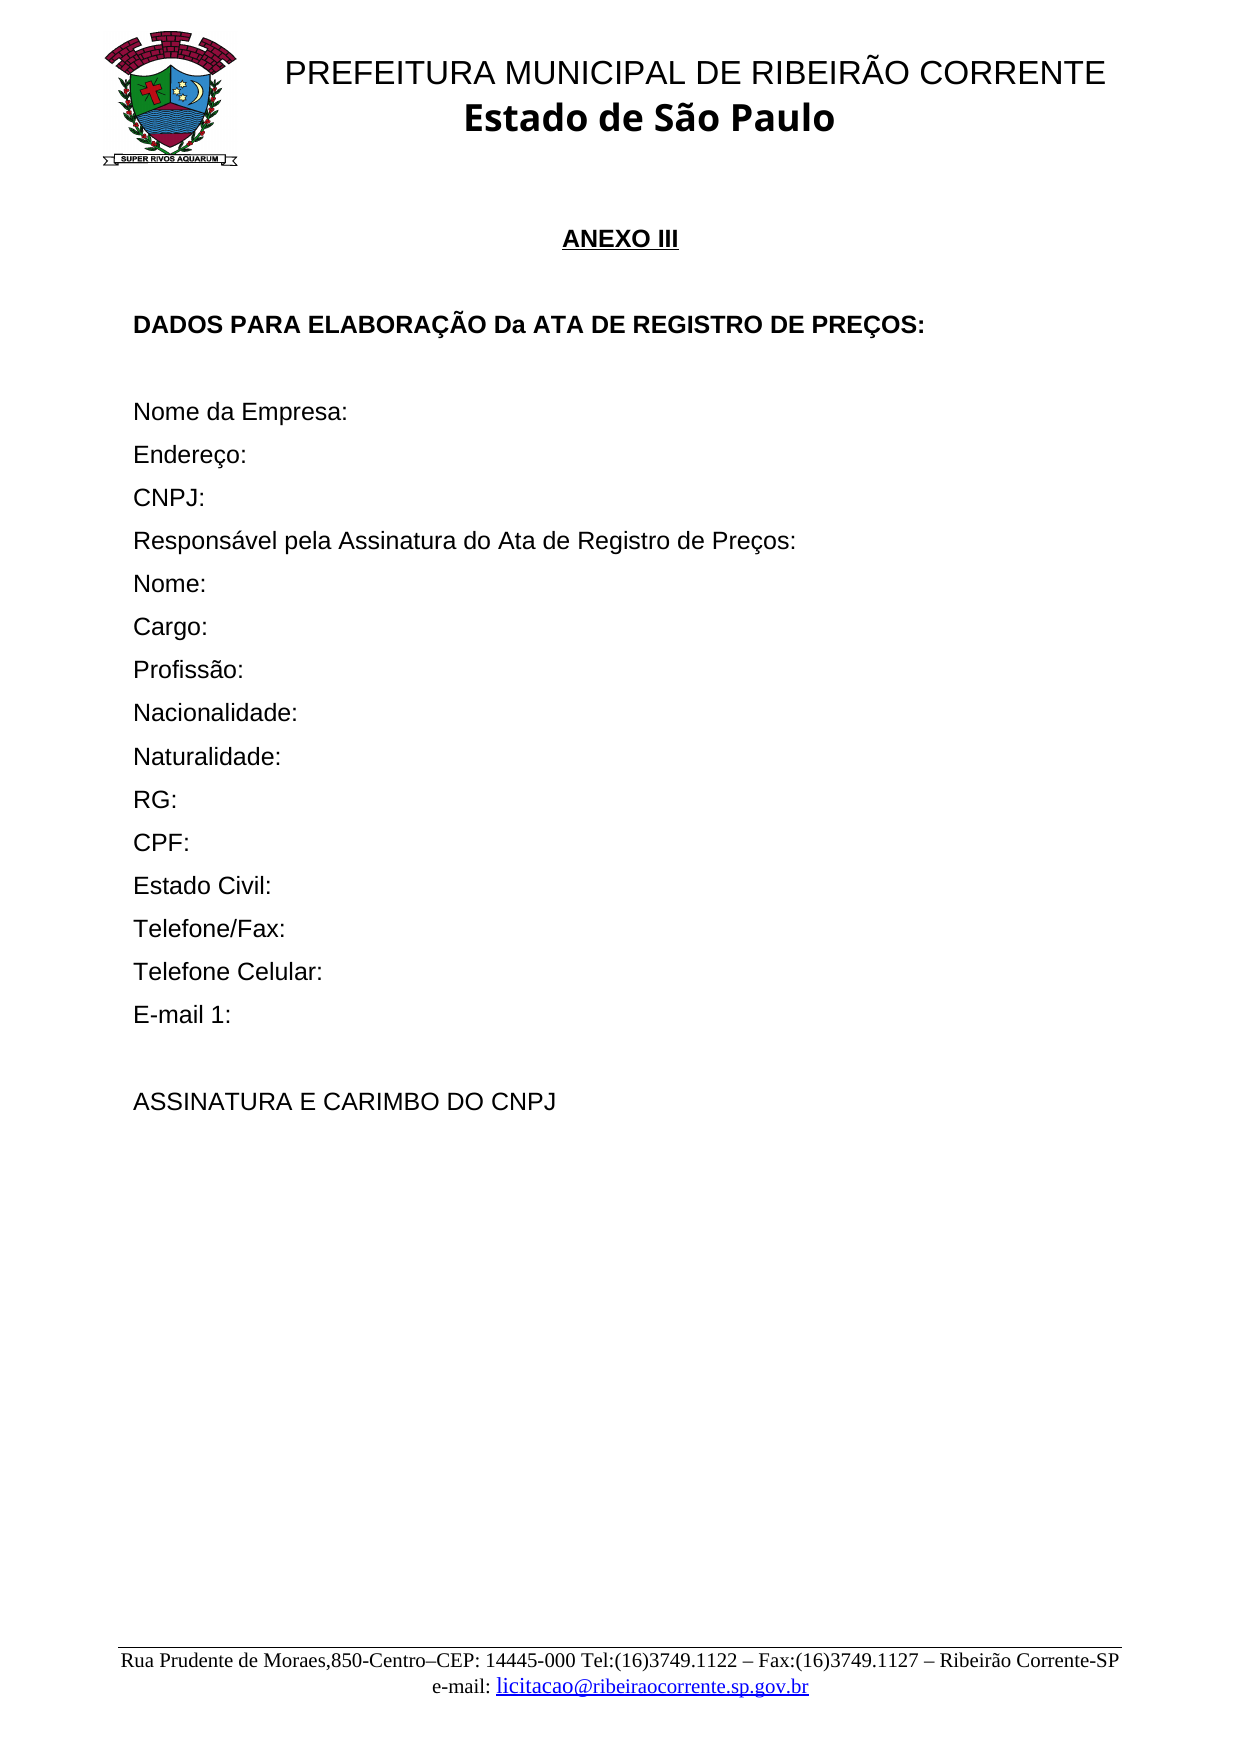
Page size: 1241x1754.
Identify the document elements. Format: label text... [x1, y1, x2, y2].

text Telefone/Fax: [133, 914, 1122, 943]
text Telefone Celular: [133, 957, 1122, 986]
text Nome: [133, 569, 1122, 598]
text Cargo: [133, 612, 1122, 641]
text CPF: [133, 828, 1122, 857]
text Naturalidade: [133, 742, 1122, 770]
text E-mail 1: [133, 1000, 1122, 1029]
text ANEXO III [118, 224, 1122, 253]
text Nome da Empresa: [133, 397, 1122, 425]
text Profissão: [133, 655, 1122, 684]
text Nacionalidade: [133, 698, 1122, 727]
text RG: [133, 785, 1122, 813]
text Estado Civil: [133, 871, 1122, 900]
text DADOS PARA ELABORAÇÃO Da ATA DE REGISTRO DE PREÇOS: [133, 310, 1122, 339]
text CNPJ: [133, 483, 1122, 512]
text Responsável pela Assinatura do Ata de Registro de Preços: [133, 526, 1122, 555]
picture [102, 31, 238, 166]
text Endereço: [133, 440, 1122, 468]
text ASSINATURA E CARIMBO DO CNPJ [133, 1087, 1122, 1115]
